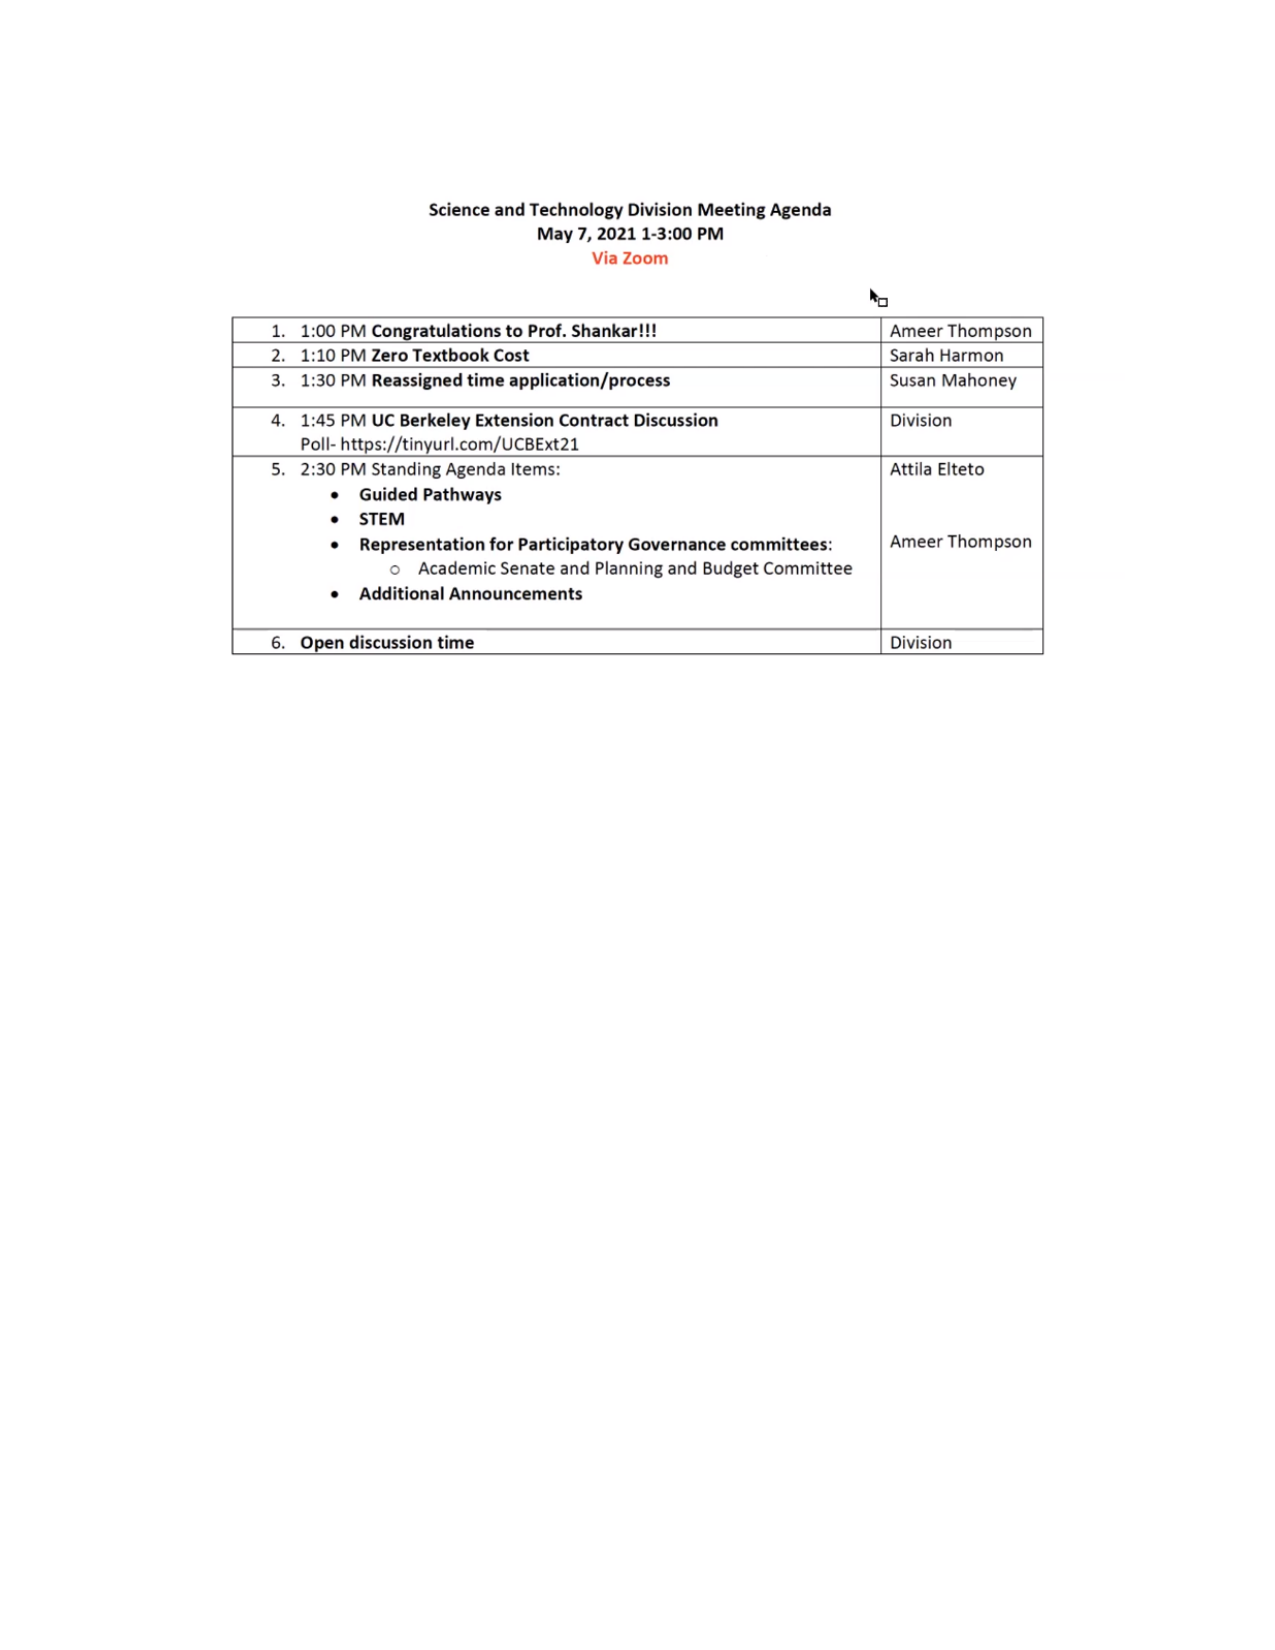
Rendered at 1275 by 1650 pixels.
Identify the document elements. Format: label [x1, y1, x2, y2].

picture [150, 150, 1125, 677]
